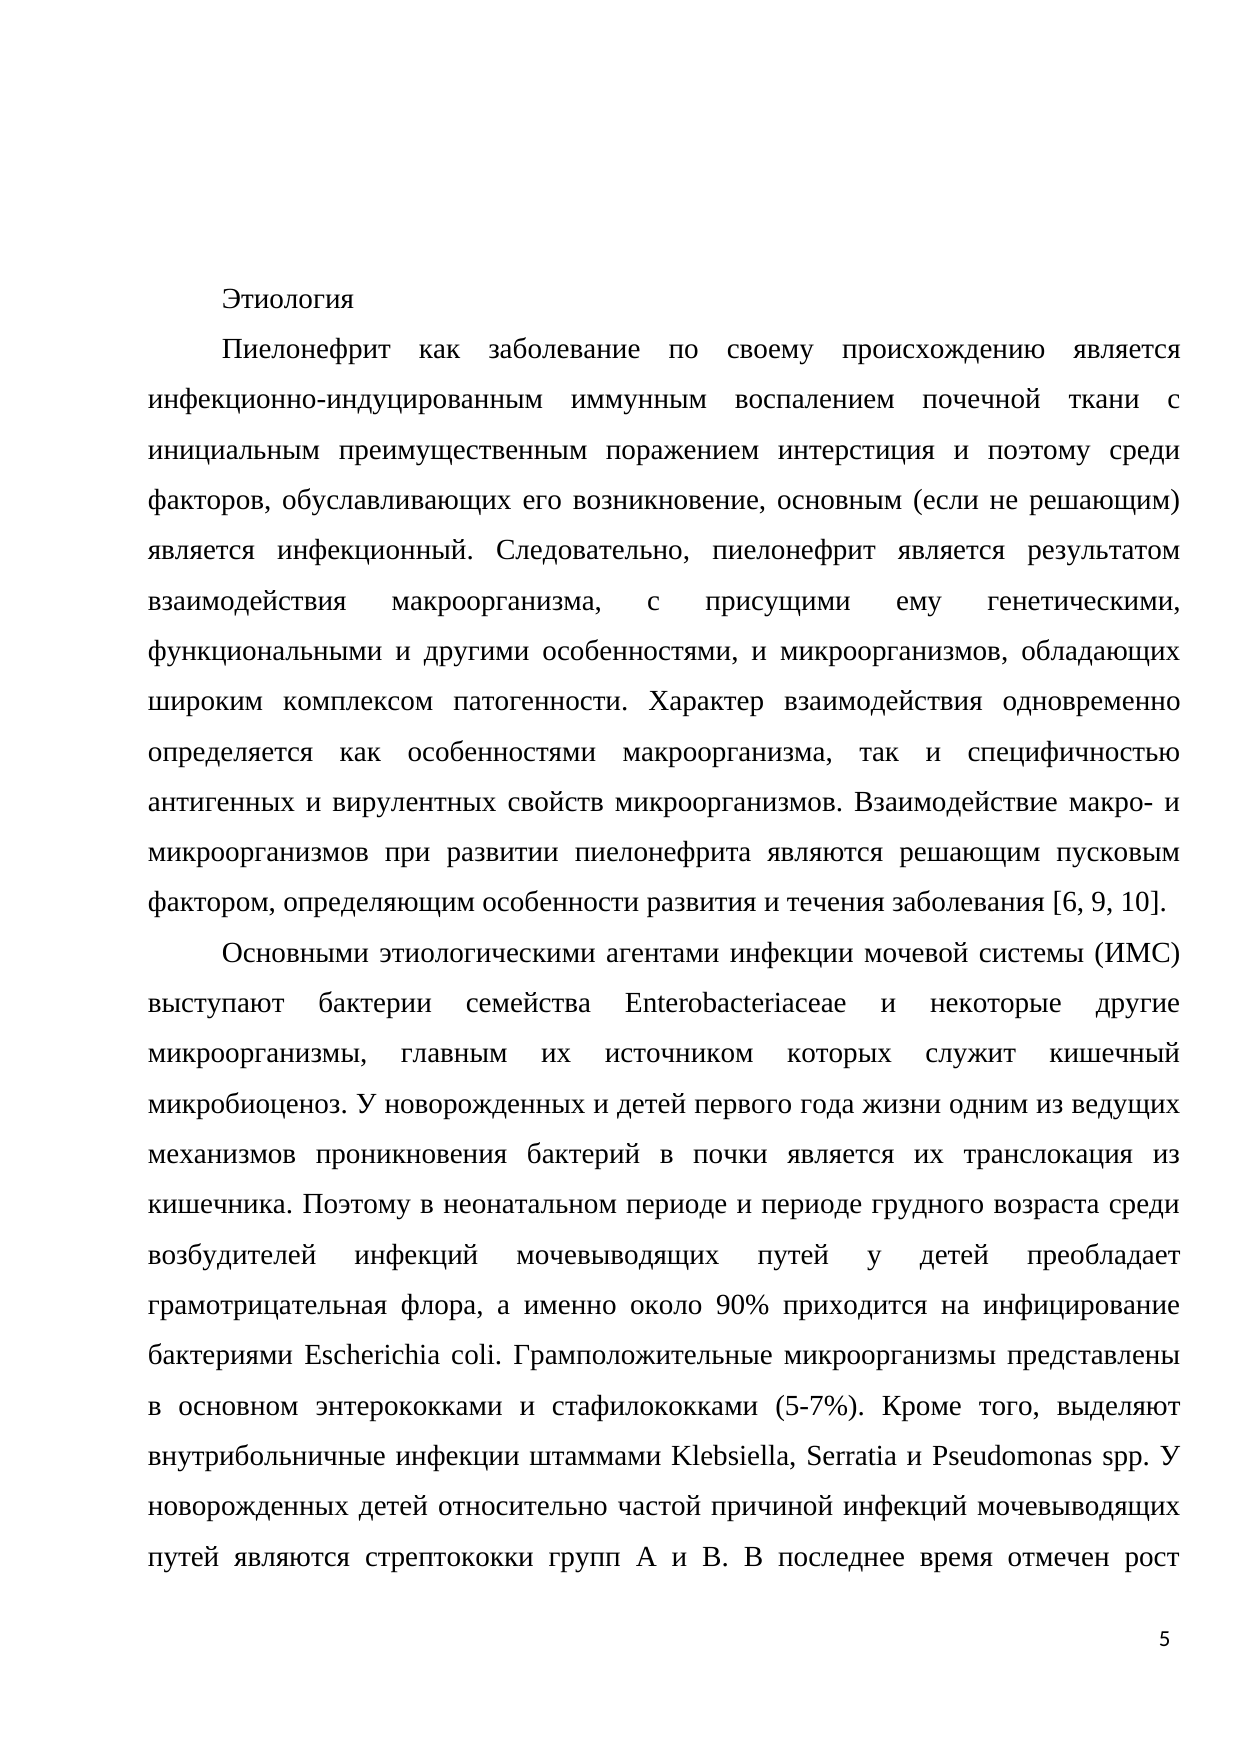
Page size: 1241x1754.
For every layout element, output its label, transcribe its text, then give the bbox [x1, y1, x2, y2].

text Этиология [148, 281, 1181, 314]
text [148, 935, 1181, 1572]
text Пиелонефрит как заболевание по своему происхождению является инфекционно-индуцированным иммунным воспалением почечной ткани с инициальным преимущественным поражением интерстиция и поэтому среди факторов, обуславливающих его возникновение, основным (если не решающим) является инфекционный. Следовательно, пиелонефрит является результатом взаимодействия макроорганизма, с присущими ему генетическими, функциональными и другими особенностями, и микроорганизмов, обладающих широким комплексом патогенности. Характер взаимодействия одновременно определяется как особенностями макроорганизма, так и специфичностью антигенных и вирулентных свойств микроорганизмов. Взаимодействие макро- и микроорганизмов при развитии пиелонефрита являются решающим пусковым фактором, определяющим особенности развития и течения заболевания [6, 9, 10]. [148, 331, 1181, 918]
